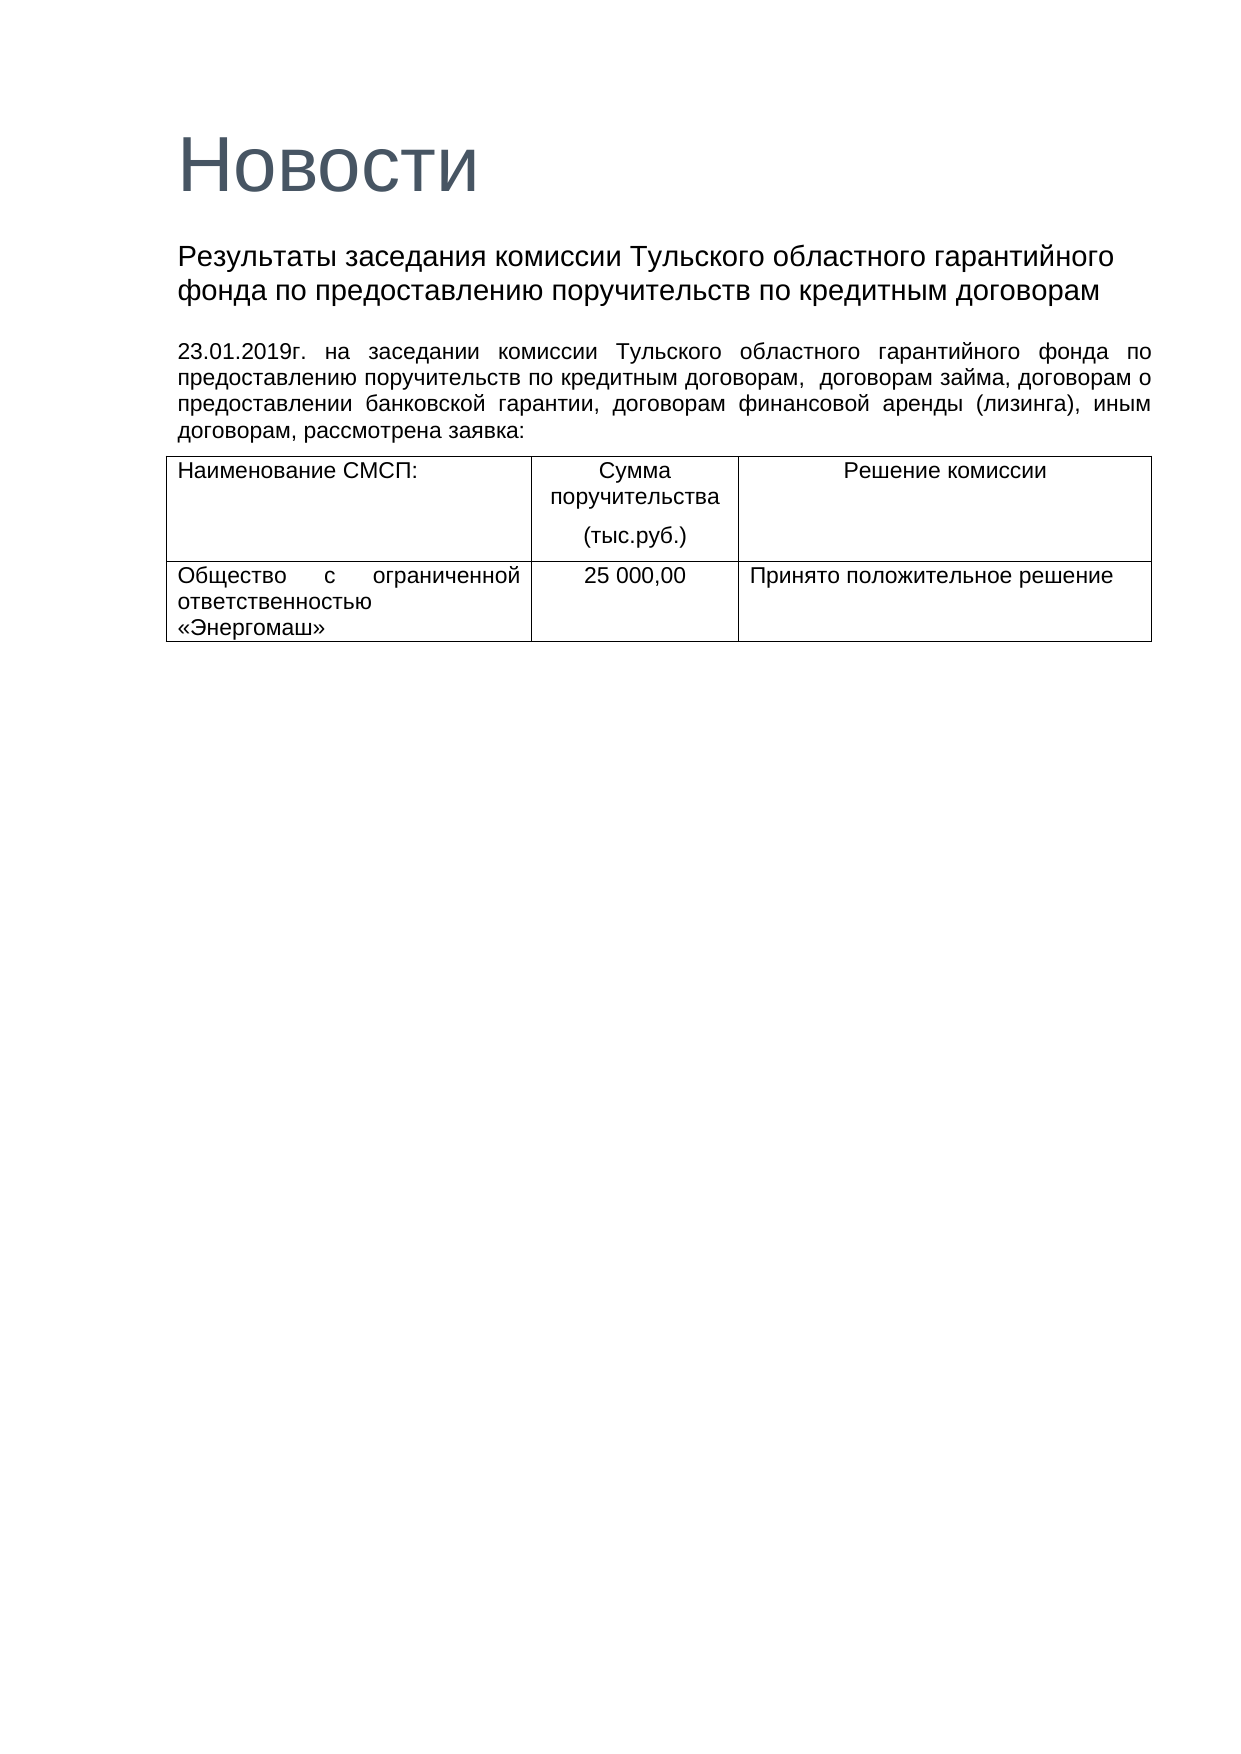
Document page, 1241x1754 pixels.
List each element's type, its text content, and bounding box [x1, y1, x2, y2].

table_header Наименование СМСП: [167, 457, 531, 561]
table_cell Принято положительное решение [739, 562, 1151, 641]
table_header Решение комиссии [739, 457, 1151, 561]
table_cell Общество с ограниченной ответственностью «Энергомаш» [167, 562, 531, 641]
table_header Сумма поручительства (тыс.руб.) [532, 457, 738, 561]
table_cell 25 000,00 [532, 562, 738, 641]
text Новости [177, 118, 1152, 208]
text 23.01.2019г. на заседании комиссии Тульского областного гарантийного фонда по предоставлению поручительств по кредитным договорам, договорам займа, договорам о предоставлении банковской гарантии, договорам финансовой аренды (лизинга), иным договорам, рассмотрена заявка: [177, 338, 1152, 443]
text Результаты заседания комиссии Тульского областного гарантийного фонда по предоставлению поручительств по кредитным договорам [177, 239, 1152, 306]
